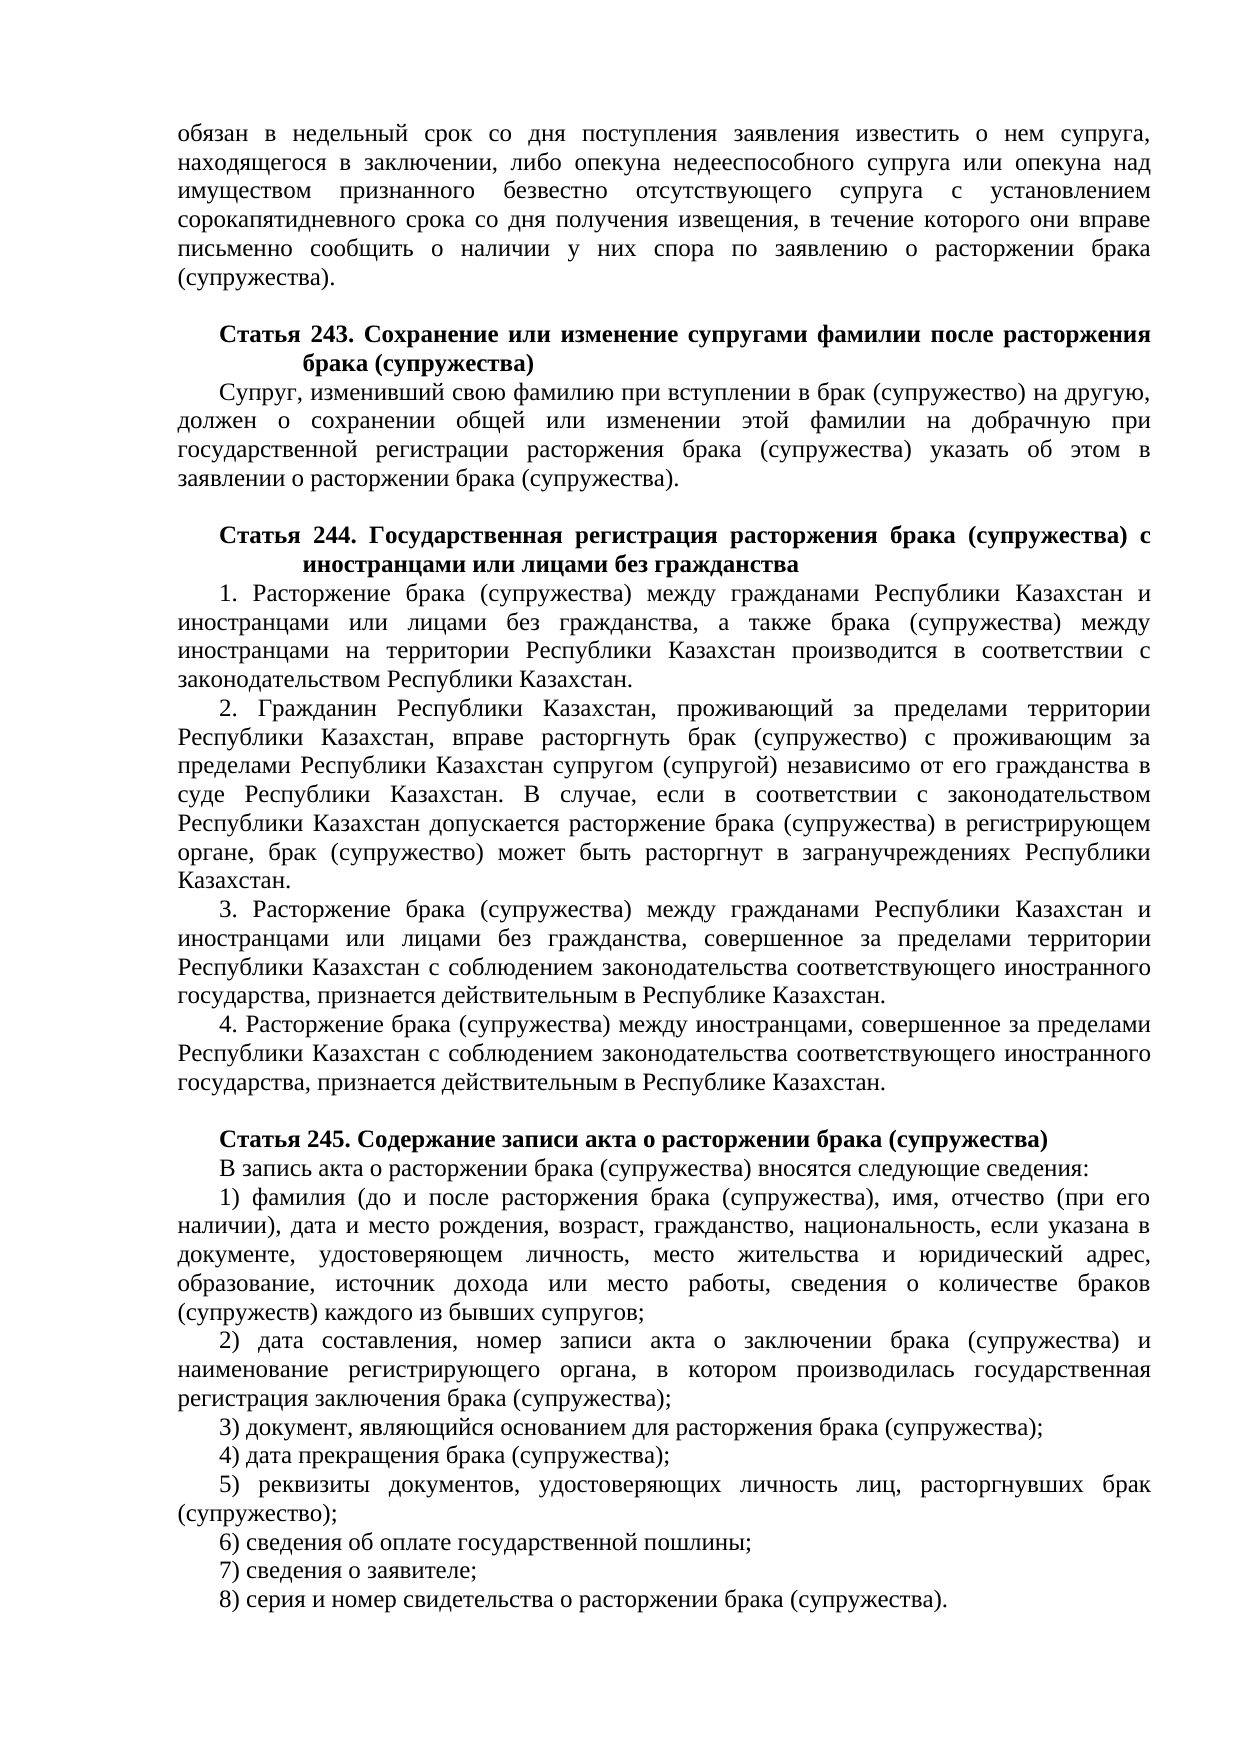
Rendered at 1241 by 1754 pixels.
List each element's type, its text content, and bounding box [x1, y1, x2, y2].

text Статья 243. Сохранение или изменение супругами фамилии после расторжения брака (супружества) [219, 319, 1152, 377]
text 8) серия и номер свидетельства о расторжении брака (супружества). [177, 1584, 1152, 1613]
text Статья 245. Содержание записи акта о расторжении брака (супружества) [219, 1124, 1152, 1153]
text 4) дата прекращения брака (супружества); [177, 1441, 1152, 1469]
text Супруг, изменивший свою фамилию при вступлении в брак (супружество) на другую, должен о сохранении общей или изменении этой фамилии на добрачную при государственной регистрации расторжения брака (супружества) указать об этом в заявлении о расторжении брака (супружества). [177, 377, 1152, 492]
text 3. Расторжение брака (супружества) между гражданами Республики Казахстан и иностранцами или лицами без гражданства, совершенное за пределами территории Республики Казахстан с соблюдением законодательства соответствующего иностранного государства, признается действительным в Республике Казахстан. [177, 894, 1152, 1009]
text 7) сведения о заявителе; [177, 1556, 1152, 1584]
text 2. Гражданин Республики Казахстан, проживающий за пределами территории Республики Казахстан, вправе расторгнуть брак (супружество) с проживающим за пределами Республики Казахстан супругом (супругой) независимо от его гражданства в суде Республики Казахстан. В случае, если в соответствии с законодательством Республики Казахстан допускается расторжение брака (супружества) в регистрирующем органе, брак (супружество) может быть расторгнут в загранучреждениях Республики Казахстан. [177, 693, 1152, 894]
text 1. Расторжение брака (супружества) между гражданами Республики Казахстан и иностранцами или лицами без гражданства, а также брака (супружества) между иностранцами на территории Республики Казахстан производится в соответствии с законодательством Республики Казахстан. [177, 578, 1152, 693]
text 3) документ, являющийся основанием для расторжения брака (супружества); [177, 1412, 1152, 1441]
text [177, 118, 1152, 291]
text 1) фамилия (до и после расторжения брака (супружества), имя, отчество (при его наличии), дата и место рождения, возраст, гражданство, национальность, если указана в документе, удостоверяющем личность, место жительства и юридический адрес, образование, источник дохода или место работы, сведения о количестве браков (супружеств) каждого из бывших супругов; [177, 1182, 1152, 1326]
text В запись акта о расторжении брака (супружества) вносятся следующие сведения: [177, 1153, 1152, 1182]
text 6) сведения об оплате государственной пошлины; [177, 1527, 1152, 1556]
text 4. Расторжение брака (супружества) между иностранцами, совершенное за пределами Республики Казахстан с соблюдением законодательства соответствующего иностранного государства, признается действительным в Республике Казахстан. [177, 1009, 1152, 1096]
text 2) дата составления, номер записи акта о заключении брака (супружества) и наименование регистрирующего органа, в котором производилась государственная регистрация заключения брака (супружества); [177, 1326, 1152, 1412]
text Статья 244. Государственная регистрация расторжения брака (супружества) с иностранцами или лицами без гражданства [219, 521, 1152, 578]
text 5) реквизиты документов, удостоверяющих личность лиц, расторгнувших брак (супружество); [177, 1469, 1152, 1527]
